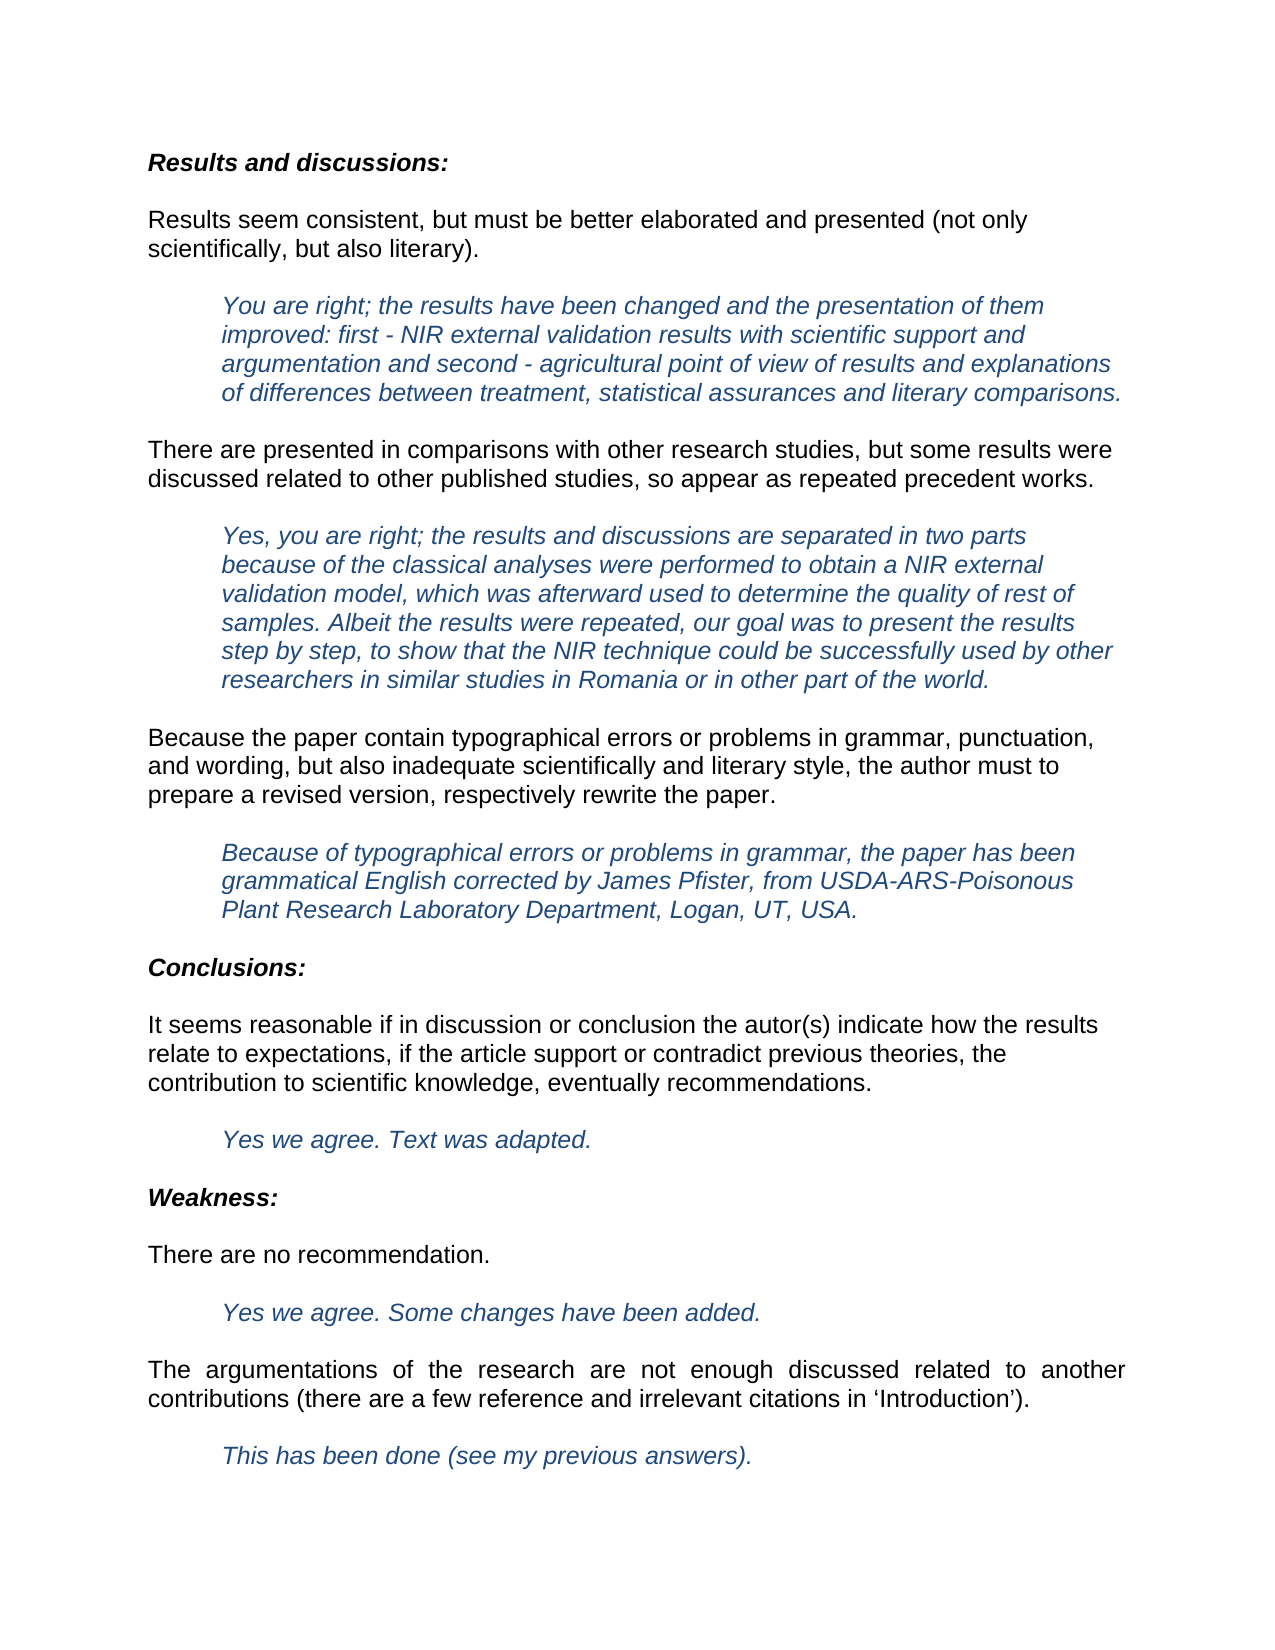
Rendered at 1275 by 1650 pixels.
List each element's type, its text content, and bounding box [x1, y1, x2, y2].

text Conclusions: [148, 953, 1127, 981]
text Because of typographical errors or problems in grammar, the paper has been grammatical English corrected by James Pfister, from USDA-ARS-Poisonous Plant Research Laboratory Department, Logan, UT, USA. [221, 838, 1127, 924]
text Yes we agree. Text was adapted. [221, 1125, 1127, 1154]
text It seems reasonable if in discussion or conclusion the autor(s) indicate how the results relate to expectations, if the article support or contradict previous theories, the contribution to scientific knowledge, eventually recommendations. [148, 1010, 1127, 1096]
text Yes we agree. Some changes have been added. [221, 1298, 1127, 1326]
text There are no recommendation. [148, 1240, 1127, 1269]
text Results and discussions: [148, 148, 1127, 176]
text Because the paper contain typographical errors or problems in grammar, punctuation, and wording, but also inadequate scientifically and literary style, the author must to prepare a revised version, respectively rewrite the paper. [148, 723, 1127, 809]
text Results seem consistent, but must be better elaborated and presented (not only scientifically, but also literary). [148, 205, 1127, 263]
text Yes, you are right; the results and discussions are separated in two parts because of the classical analyses were performed to obtain a NIR external validation model, which was afterward used to determine the quality of rest of samples. Albeit the results were repeated, our goal was to present the results step by step, to show that the NIR technique could be successfully used by other researchers in similar studies in Romania or in other part of the world. [221, 521, 1127, 694]
text You are right; the results have been changed and the presentation of them improved: first - NIR external validation results with scientific support and argumentation and second - agricultural point of view of results and explanations of differences between treatment, statistical assurances and literary comparisons. [221, 291, 1127, 406]
text There are presented in comparisons with other research studies, but some results were discussed related to other published studies, so appear as repeated precedent works. [148, 435, 1127, 493]
text This has been done (see my previous answers). [221, 1441, 1127, 1470]
text The argumentations of the research are not enough discussed related to another contributions (there are a few reference and irrelevant citations in ‘Introduction’). [148, 1355, 1127, 1413]
text Weakness: [148, 1183, 1127, 1211]
